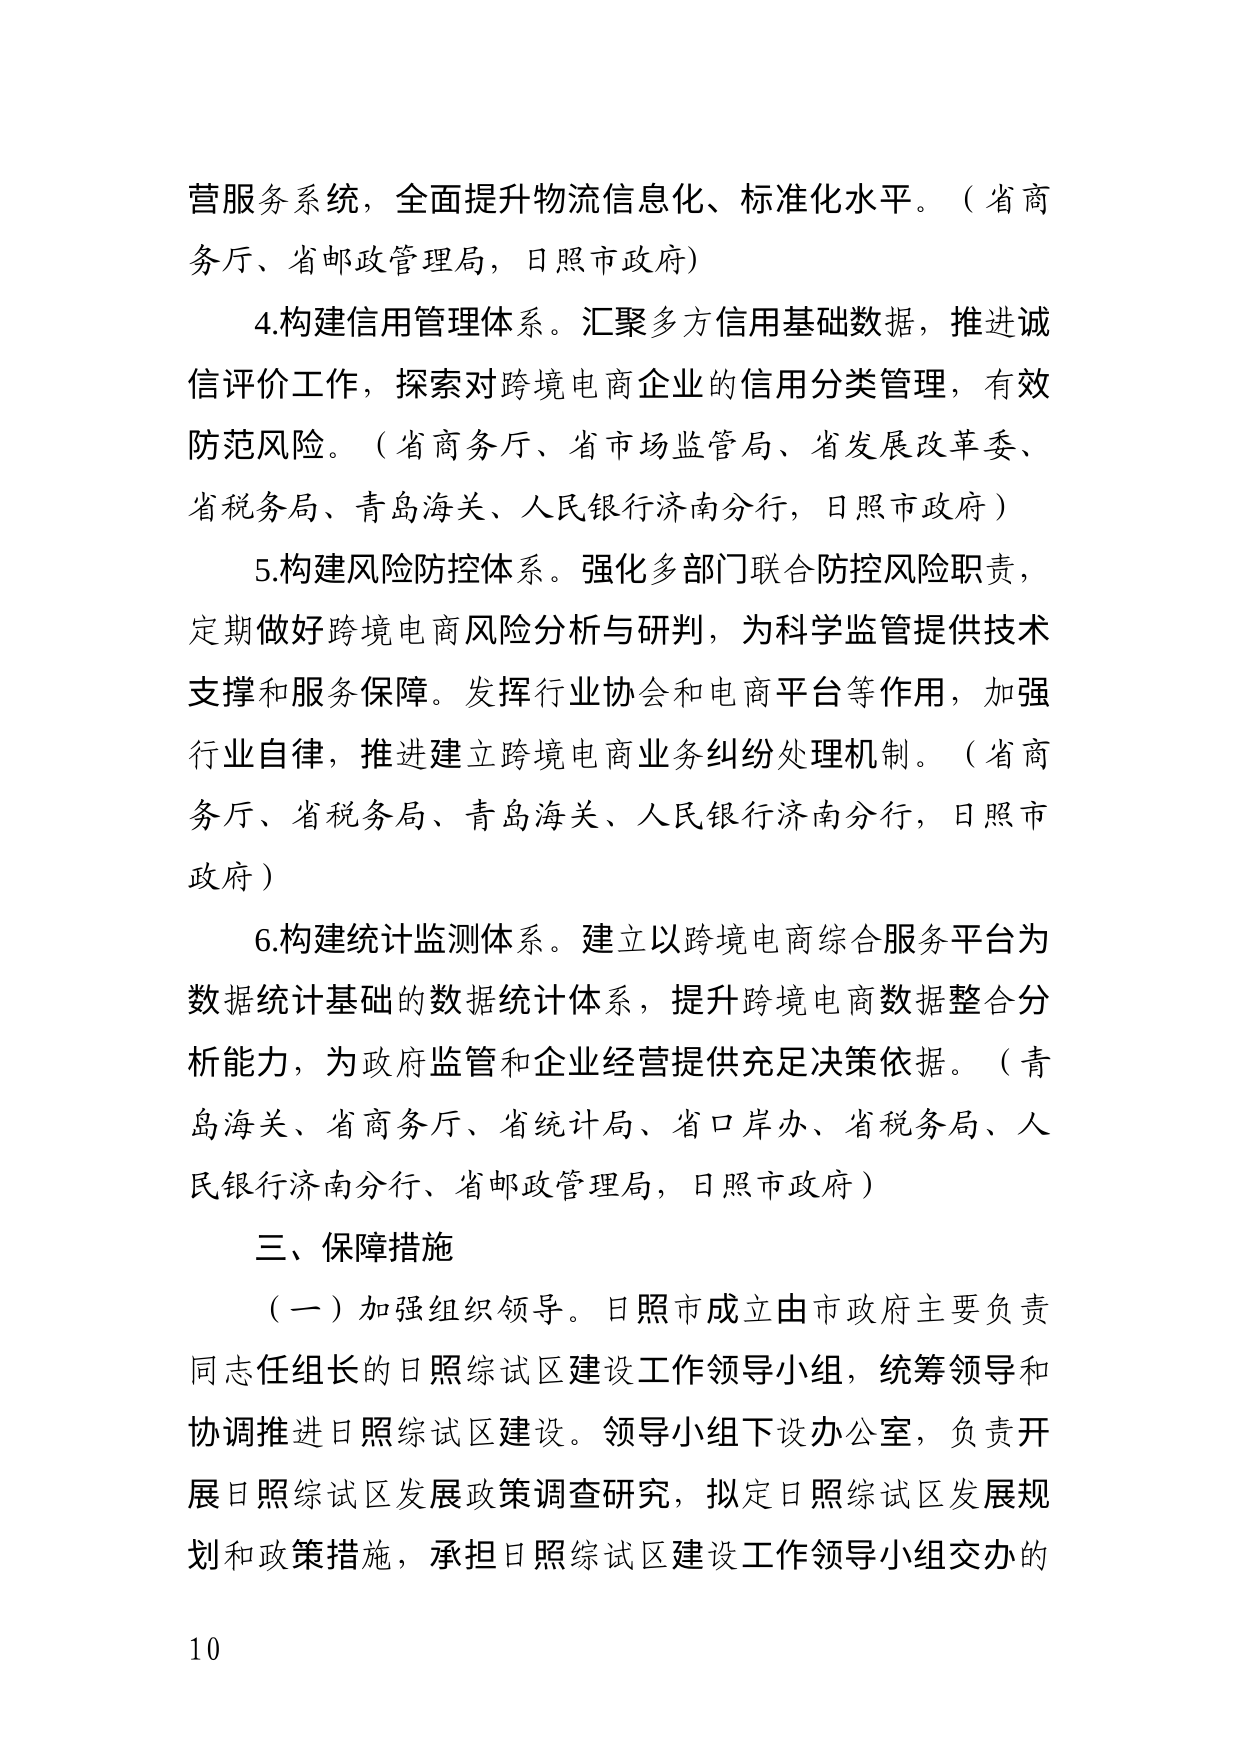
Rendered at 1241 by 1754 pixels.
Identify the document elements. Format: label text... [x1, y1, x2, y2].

text 6.构建统计监测体系。建立以跨境电商综合服务平台为数据统计基础的数据统计体系，提升跨境电商数据整合分析能力，为政府监管和企业经营提供充足决策依据。（青岛海关、省商务厅、省统计局、省口岸办、省税务局、人民银行济南分行、省邮政管理局，日照市政府） [187, 902, 1053, 1210]
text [187, 1272, 1053, 1580]
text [187, 162, 1053, 285]
text 三、保障措施 [187, 1210, 1053, 1272]
text 4.构建信用管理体系。汇聚多方信用基础数据，推进诚信评价工作，探索对跨境电商企业的信用分类管理，有效防范风险。（省商务厅、省市场监管局、省发展改革委、省税务局、青岛海关、人民银行济南分行，日照市政府） [187, 285, 1053, 532]
text 5.构建风险防控体系。强化多部门联合防控风险职责，定期做好跨境电商风险分析与研判，为科学监管提供技术支撑和服务保障。发挥行业协会和电商平台等作用，加强行业自律，推进建立跨境电商业务纠纷处理机制。（省商务厅、省税务局、青岛海关、人民银行济南分行，日照市政府） [187, 532, 1053, 902]
